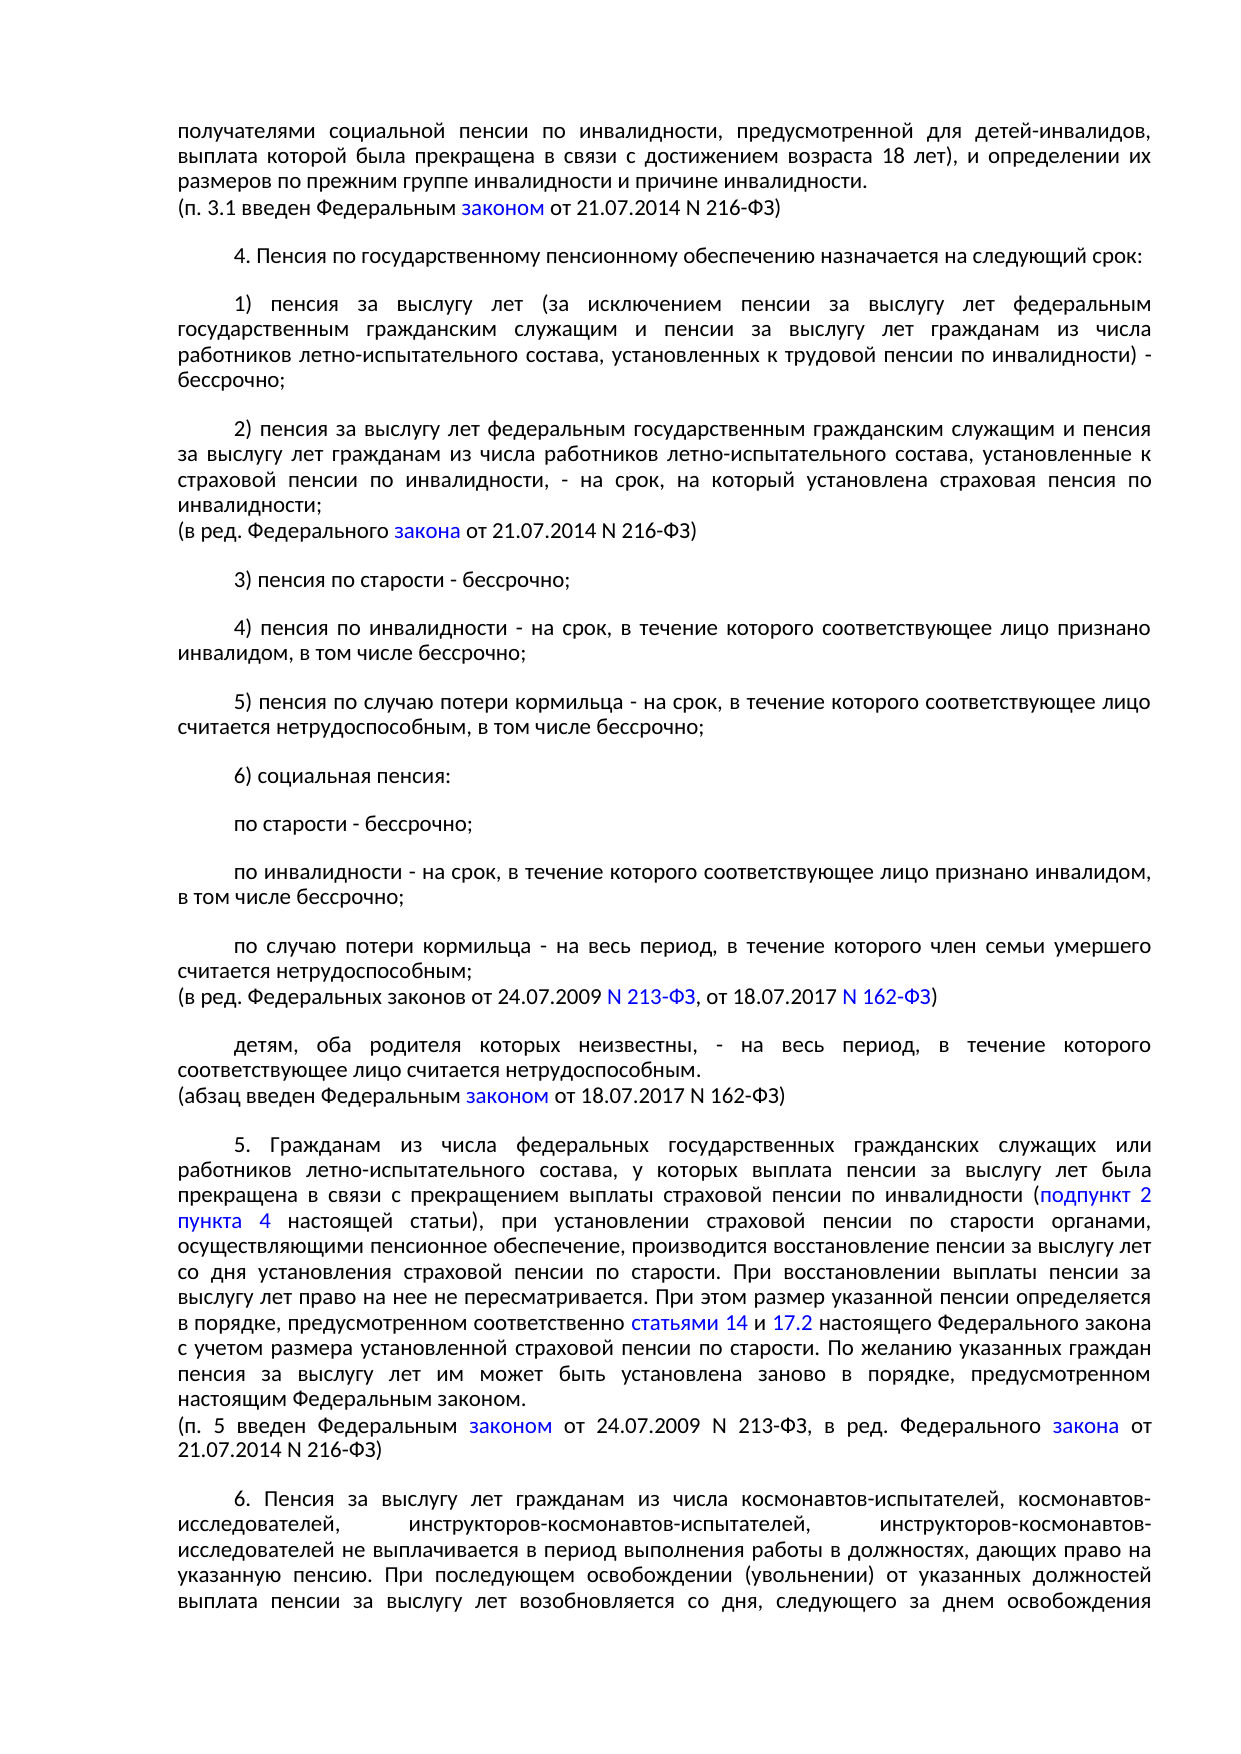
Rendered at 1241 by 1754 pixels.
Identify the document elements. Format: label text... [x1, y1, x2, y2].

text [177, 118, 1152, 194]
text 1) пенсия за выслугу лет (за исключением пенсии за выслугу лет федеральным государственным гражданским служащим и пенсии за выслугу лет гражданам из числа работников летно-испытательного состава, установленных к трудовой пенсии по инвалидности) - бессрочно; [177, 291, 1152, 393]
text (в ред. Федерального закона от 21.07.2014 N 216-ФЗ) [177, 518, 1152, 544]
text 5) пенсия по случаю потери кормильца - на срок, в течение которого соответствующее лицо считается нетрудоспособным, в том числе бессрочно; [177, 689, 1152, 740]
text по инвалидности - на срок, в течение которого соответствующее лицо признано инвалидом, в том числе бессрочно; [177, 859, 1152, 910]
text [177, 1487, 1152, 1614]
text детям, оба родителя которых неизвестны, - на весь период, в течение которого соответствующее лицо считается нетрудоспособным. [177, 1033, 1152, 1083]
text по случаю потери кормильца - на весь период, в течение которого член семьи умершего считается нетрудоспособным; [177, 933, 1152, 984]
text по старости - бессрочно; [177, 811, 1152, 836]
text 4. Пенсия по государственному пенсионному обеспечению назначается на следующий срок: [177, 243, 1152, 268]
text (в ред. Федеральных законов от 24.07.2009 N 213-ФЗ, от 18.07.2017 N 162-ФЗ) [177, 984, 1152, 1010]
text 6) социальная пенсия: [177, 763, 1152, 788]
text (п. 5 введен Федеральным законом от 24.07.2009 N 213-ФЗ, в ред. Федерального закона от 21.07.2014 N 216-ФЗ) [177, 1413, 1152, 1464]
text (абзац введен Федеральным законом от 18.07.2017 N 162-ФЗ) [177, 1084, 1152, 1109]
text 5. Гражданам из числа федеральных государственных гражданских служащих или работников летно-испытательного состава, у которых выплата пенсии за выслугу лет была прекращена в связи с прекращением выплаты страховой пенсии по инвалидности (подпункт 2 пункта 4 настоящей статьи), при установлении страховой пенсии по старости органами, осуществляющими пенсионное обеспечение, производится восстановление пенсии за выслугу лет со дня установления страховой пенсии по старости. При восстановлении выплаты пенсии за выслугу лет право на нее не пересматривается. При этом размер указанной пенсии определяется в порядке, предусмотренном соответственно статьями 14 и 17.2 настоящего Федерального закона с учетом размера установленной страховой пенсии по старости. По желанию указанных граждан пенсия за выслугу лет им может быть установлена заново в порядке, предусмотренном настоящим Федеральным законом. [177, 1132, 1152, 1413]
text (п. 3.1 введен Федеральным законом от 21.07.2014 N 216-ФЗ) [177, 195, 1152, 220]
text 3) пенсия по старости - бессрочно; [177, 567, 1152, 592]
text 2) пенсия за выслугу лет федеральным государственным гражданским служащим и пенсия за выслугу лет гражданам из числа работников летно-испытательного состава, установленные к страховой пенсии по инвалидности, - на срок, на который установлена страховая пенсия по инвалидности; [177, 416, 1152, 518]
text 4) пенсия по инвалидности - на срок, в течение которого соответствующее лицо признано инвалидом, в том числе бессрочно; [177, 615, 1152, 666]
